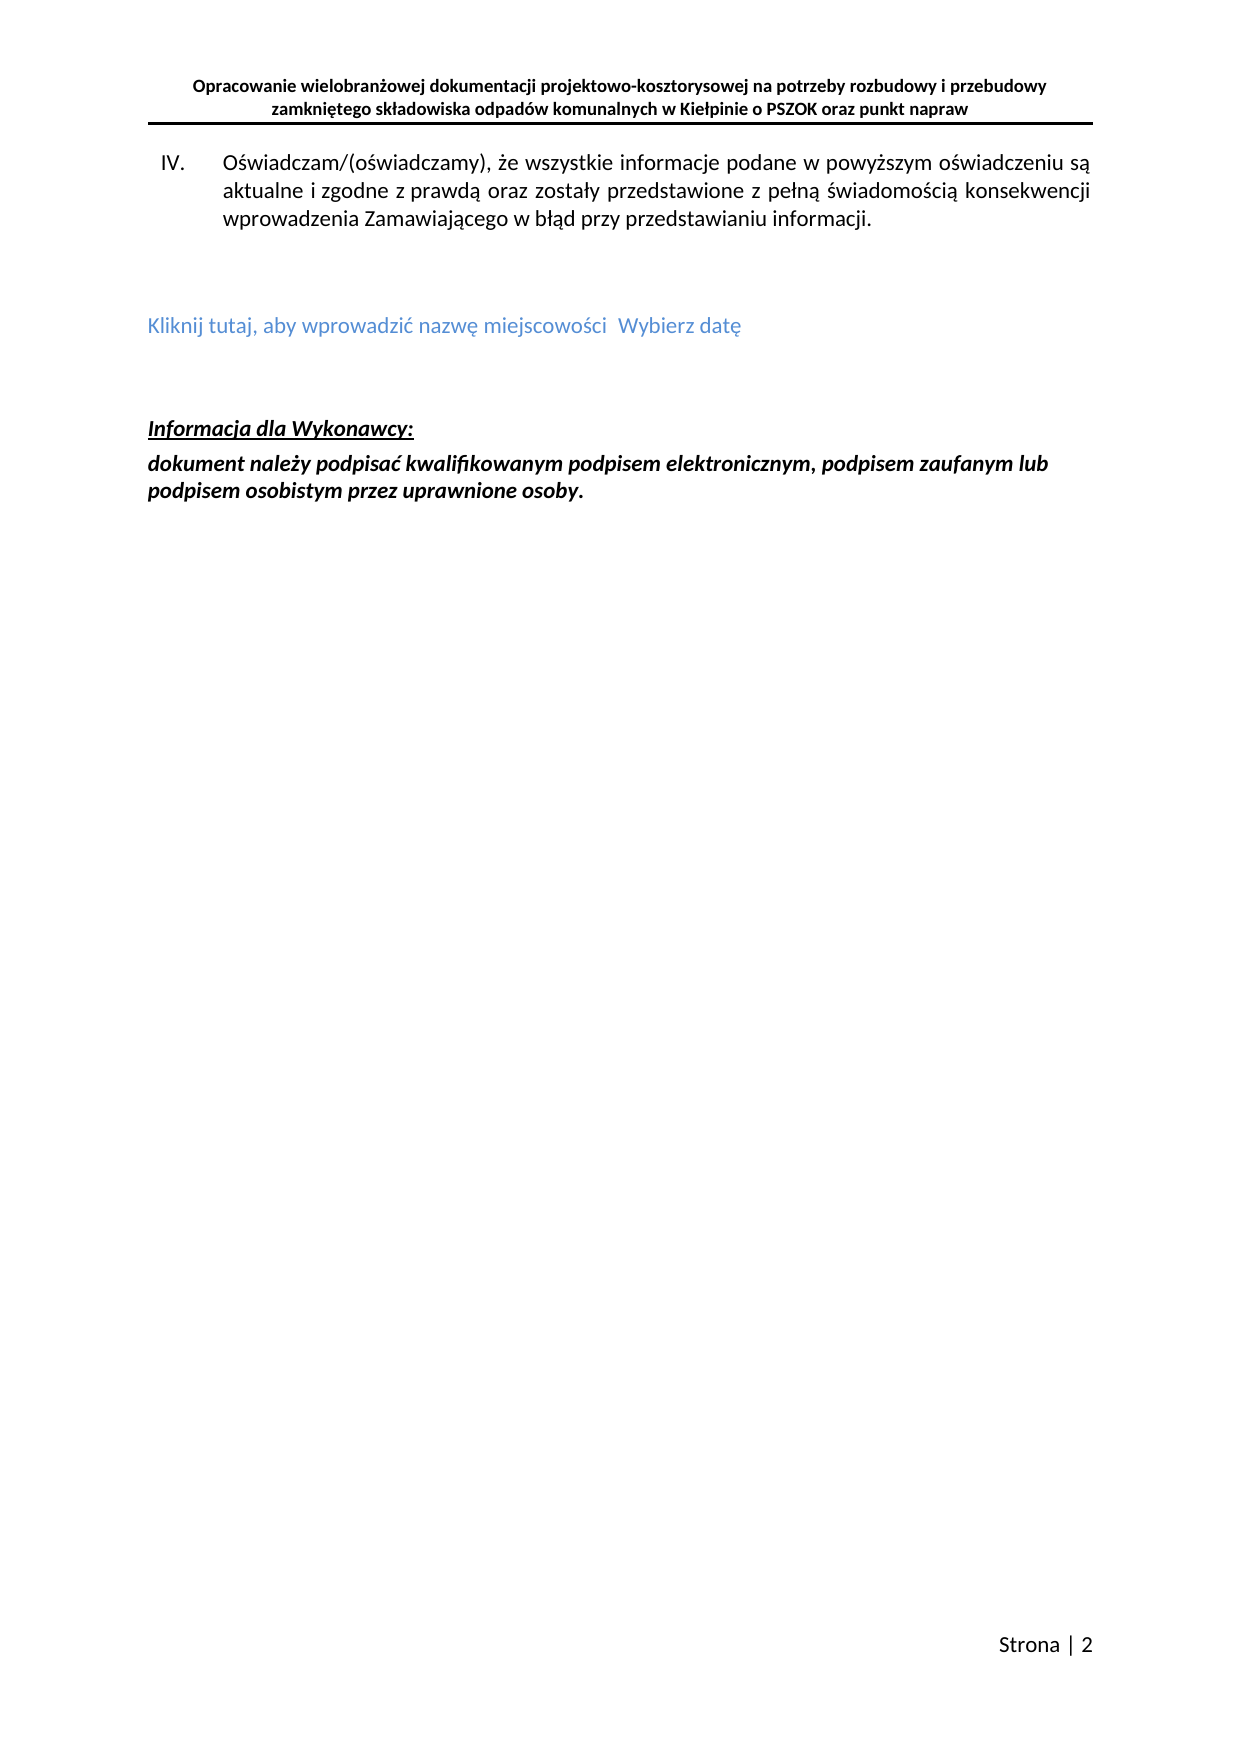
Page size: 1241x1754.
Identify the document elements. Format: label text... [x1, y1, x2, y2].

text dokument należy podpisać kwalifikowanym podpisem elektronicznym, podpisem zaufanym lub podpisem osobistym przez uprawnione osoby. [148, 449, 1093, 505]
text Informacja dla Wykonawcy: [148, 414, 1093, 442]
list Oświadczam/(oświadczamy), że wszystkie informacje podane w powyższym oświadczeniu są aktualne i zgodne z prawdą oraz zostały przedstawione z pełną świadomością konsekwencji wprowadzenia Zamawiającego w błąd przy przedstawianiu informacji. [185, 148, 1092, 232]
